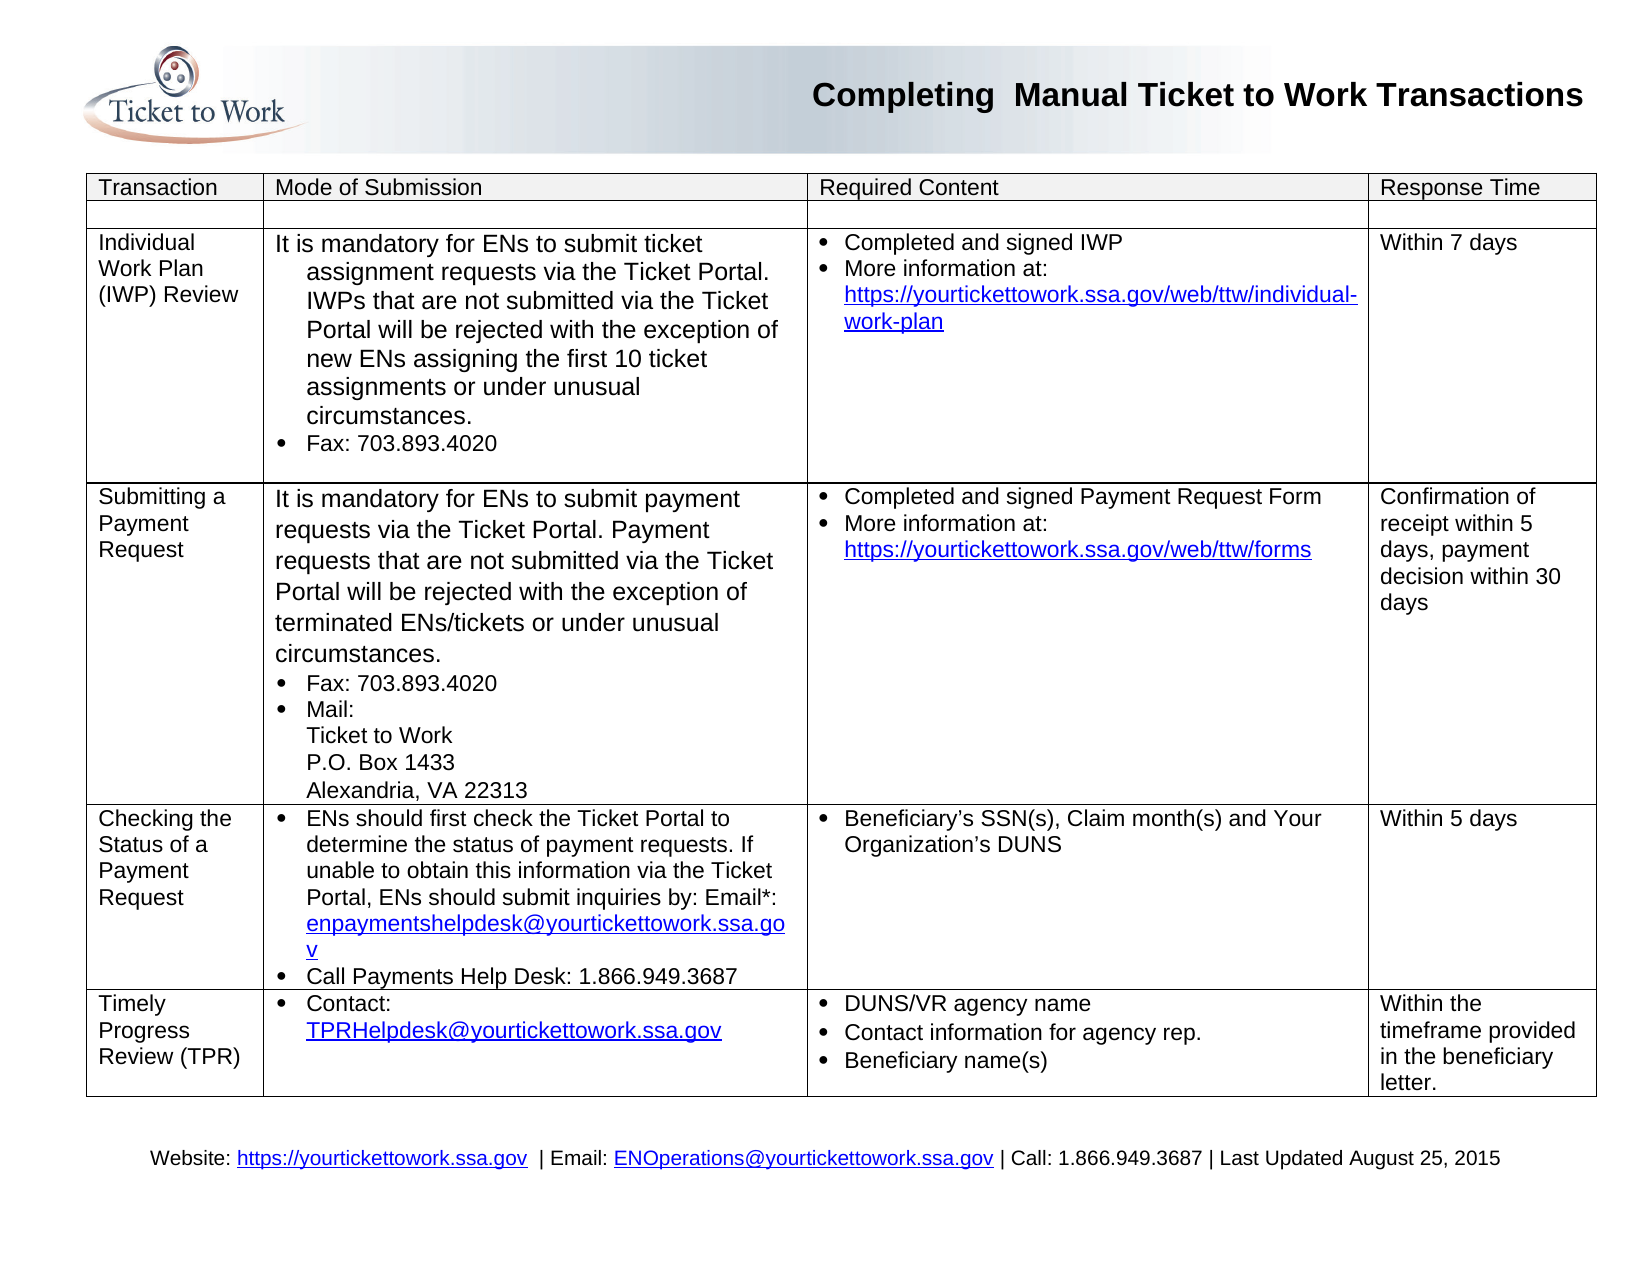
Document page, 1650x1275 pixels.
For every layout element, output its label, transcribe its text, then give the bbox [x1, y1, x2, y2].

table_cell [808, 201, 1368, 227]
table_cell [264, 201, 807, 227]
table_cell Within 5 days [1369, 805, 1596, 989]
table_cell Completed and signed IWP More information at: https://yourtickettowork.ssa.gov/web/ttw/individual-work-plan [808, 229, 1368, 482]
table_cell Individual Work Plan (IWP) Review [87, 229, 263, 482]
table_header Transaction [87, 174, 263, 200]
table_cell Submitting a Payment Request [87, 484, 263, 804]
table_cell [264, 990, 807, 1096]
table_header Mode of Submission [264, 174, 807, 200]
table_header Required Content [808, 174, 1368, 200]
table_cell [87, 990, 263, 1096]
table_cell Checking the Status of a Payment Request [87, 805, 263, 989]
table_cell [1369, 990, 1596, 1096]
table_cell It is mandatory for ENs to submit payment requests via the Ticket Portal. Payment requests that are not submitted via the Ticket Portal will be rejected with the exception of terminated ENs/tickets or under unusual circumstances. Fax: 703.893.4020 Mail: Ticket to Work P.O. Box 1433 Alexandria, VA 22313 [264, 484, 807, 804]
table_header Response Time [1369, 174, 1596, 200]
table_cell ENs should first check the Ticket Portal to determine the status of payment requests. If unable to obtain this information via the Ticket Portal, ENs should submit inquiries by: Email*: enpaymentshelpdesk@yourtickettowork.ssa.gov Call Payments Help Desk: 1.866.949.3687 [264, 805, 807, 989]
table_cell Within 7 days [1369, 229, 1596, 482]
table_cell Completed and signed Payment Request Form More information at: https://yourtickettowork.ssa.gov/web/ttw/forms [808, 484, 1368, 804]
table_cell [808, 990, 1368, 1096]
table_cell [1369, 201, 1596, 227]
table_cell Confirmation of receipt within 5 days, payment decision within 30 days [1369, 484, 1596, 804]
table_cell [87, 201, 263, 227]
table_cell It is mandatory for ENs to submit ticket assignment requests via the Ticket Portal. IWPs that are not submitted via the Ticket Portal will be rejected with the exception of new ENs assigning the first 10 ticket assignments or under unusual circumstances. Fax: 703.893.4020 [264, 229, 807, 482]
table_cell Beneficiary’s SSN(s), Claim month(s) and Your Organization’s DUNS [808, 805, 1368, 989]
picture [4, 23, 1280, 172]
